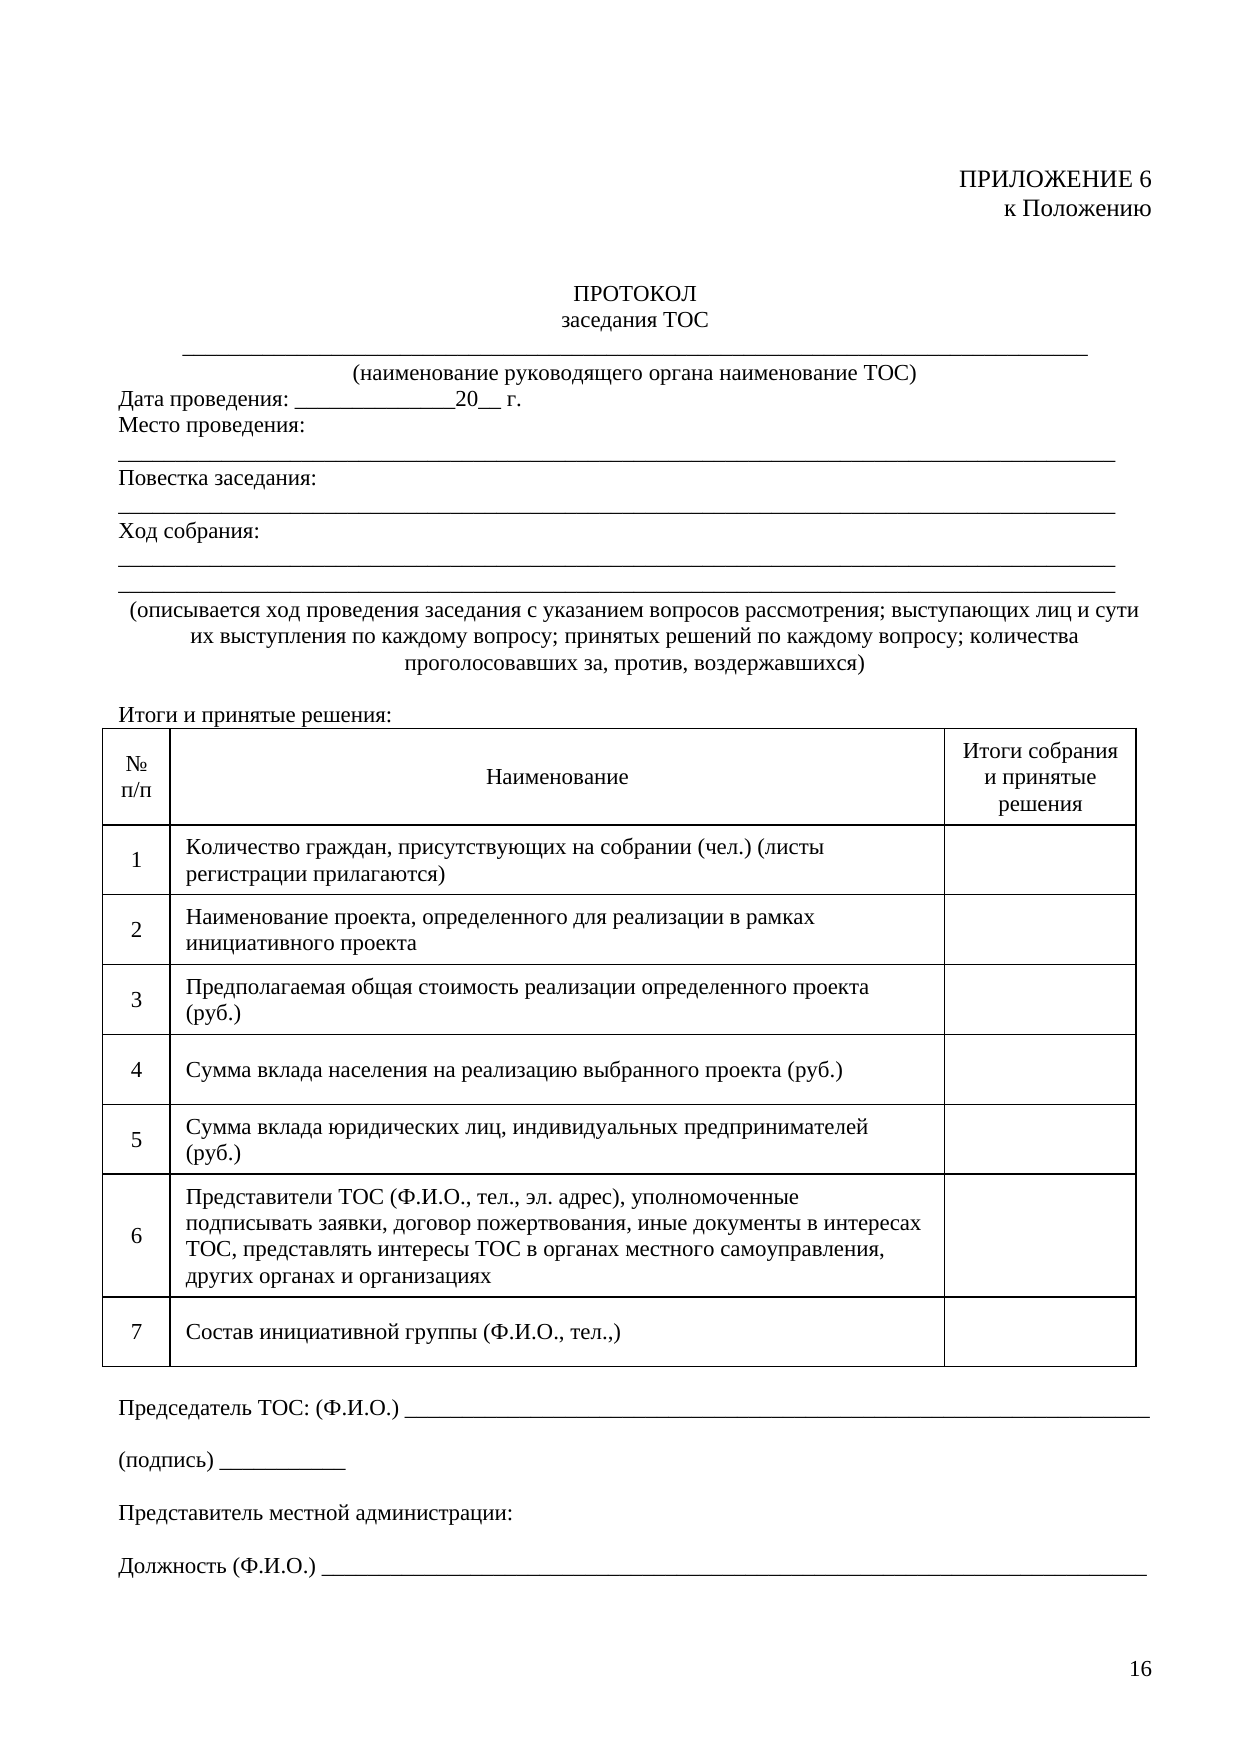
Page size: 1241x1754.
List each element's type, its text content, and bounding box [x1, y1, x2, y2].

text _______________________________________________________________________________ [118, 332, 1152, 359]
text ПРИЛОЖЕНИЕ 6 [709, 164, 1152, 193]
table_cell [945, 1035, 1135, 1103]
text (наименование руководящего органа наименование ТОС) [118, 359, 1152, 385]
table_header Итоги собрания и принятые решения [945, 729, 1135, 824]
table_cell [945, 965, 1135, 1033]
text Дата проведения: ______________20__ г. [118, 385, 1152, 411]
text Место проведения: _______________________________________________________________________________________ [118, 411, 1152, 464]
table_header № п/п [103, 729, 169, 824]
table_cell Предполагаемая общая стоимость реализации определенного проекта (руб.) [171, 965, 944, 1033]
table_cell 1 [103, 826, 169, 894]
text (описывается ход проведения заседания с указанием вопросов рассмотрения; выступающих лиц и сути их выступления по каждому вопросу; принятых решений по каждому вопросу; количества проголосовавших за, против, воздержавшихся) [118, 596, 1152, 675]
text Ход собрания: _______________________________________________________________________________________ [118, 517, 1152, 569]
text Итоги и принятые решения: [118, 701, 1152, 728]
text (подпись) ___________ [118, 1446, 1152, 1473]
text Должность (Ф.И.О.) ________________________________________________________________________ [118, 1552, 1152, 1578]
table_cell Сумма вклада юридических лиц, индивидуальных предпринимателей (руб.) [171, 1105, 944, 1173]
text Повестка заседания: _______________________________________________________________________________________ [118, 464, 1152, 517]
table_cell Представители ТОС (Ф.И.О., тел., эл. адрес), уполномоченные подписывать заявки, договор пожертвования, иные документы в интересах ТОС, представлять интересы ТОС в органах местного самоуправления, других органах и организациях [171, 1175, 944, 1296]
table_cell Сумма вклада населения на реализацию выбранного проекта (руб.) [171, 1035, 944, 1103]
table_cell 5 [103, 1105, 169, 1173]
table_cell [945, 1105, 1135, 1173]
text Председатель ТОС: (Ф.И.О.) _________________________________________________________________ [118, 1394, 1152, 1420]
text к Положению [118, 193, 1152, 222]
table_cell [945, 826, 1135, 894]
table_cell [945, 1175, 1135, 1296]
table_cell Количество граждан, присутствующих на собрании (чел.) (листы регистрации прилагаются) [171, 826, 944, 894]
table_cell 3 [103, 965, 169, 1033]
text _______________________________________________________________________________________ [118, 569, 1152, 596]
table_cell 7 [103, 1298, 169, 1366]
text Представитель местной администрации: [118, 1499, 1152, 1526]
table_cell 4 [103, 1035, 169, 1103]
text заседания ТОС [118, 306, 1152, 332]
table_cell 2 [103, 895, 169, 964]
table_cell Наименование проекта, определенного для реализации в рамках инициативного проекта [171, 895, 944, 964]
text ПРОТОКОЛ [118, 279, 1152, 306]
table_cell Состав инициативной группы (Ф.И.О., тел.,) [171, 1298, 944, 1366]
table_header Наименование [171, 729, 944, 824]
table_cell [945, 1298, 1135, 1366]
table_cell [945, 895, 1135, 964]
table_cell 6 [103, 1175, 169, 1296]
